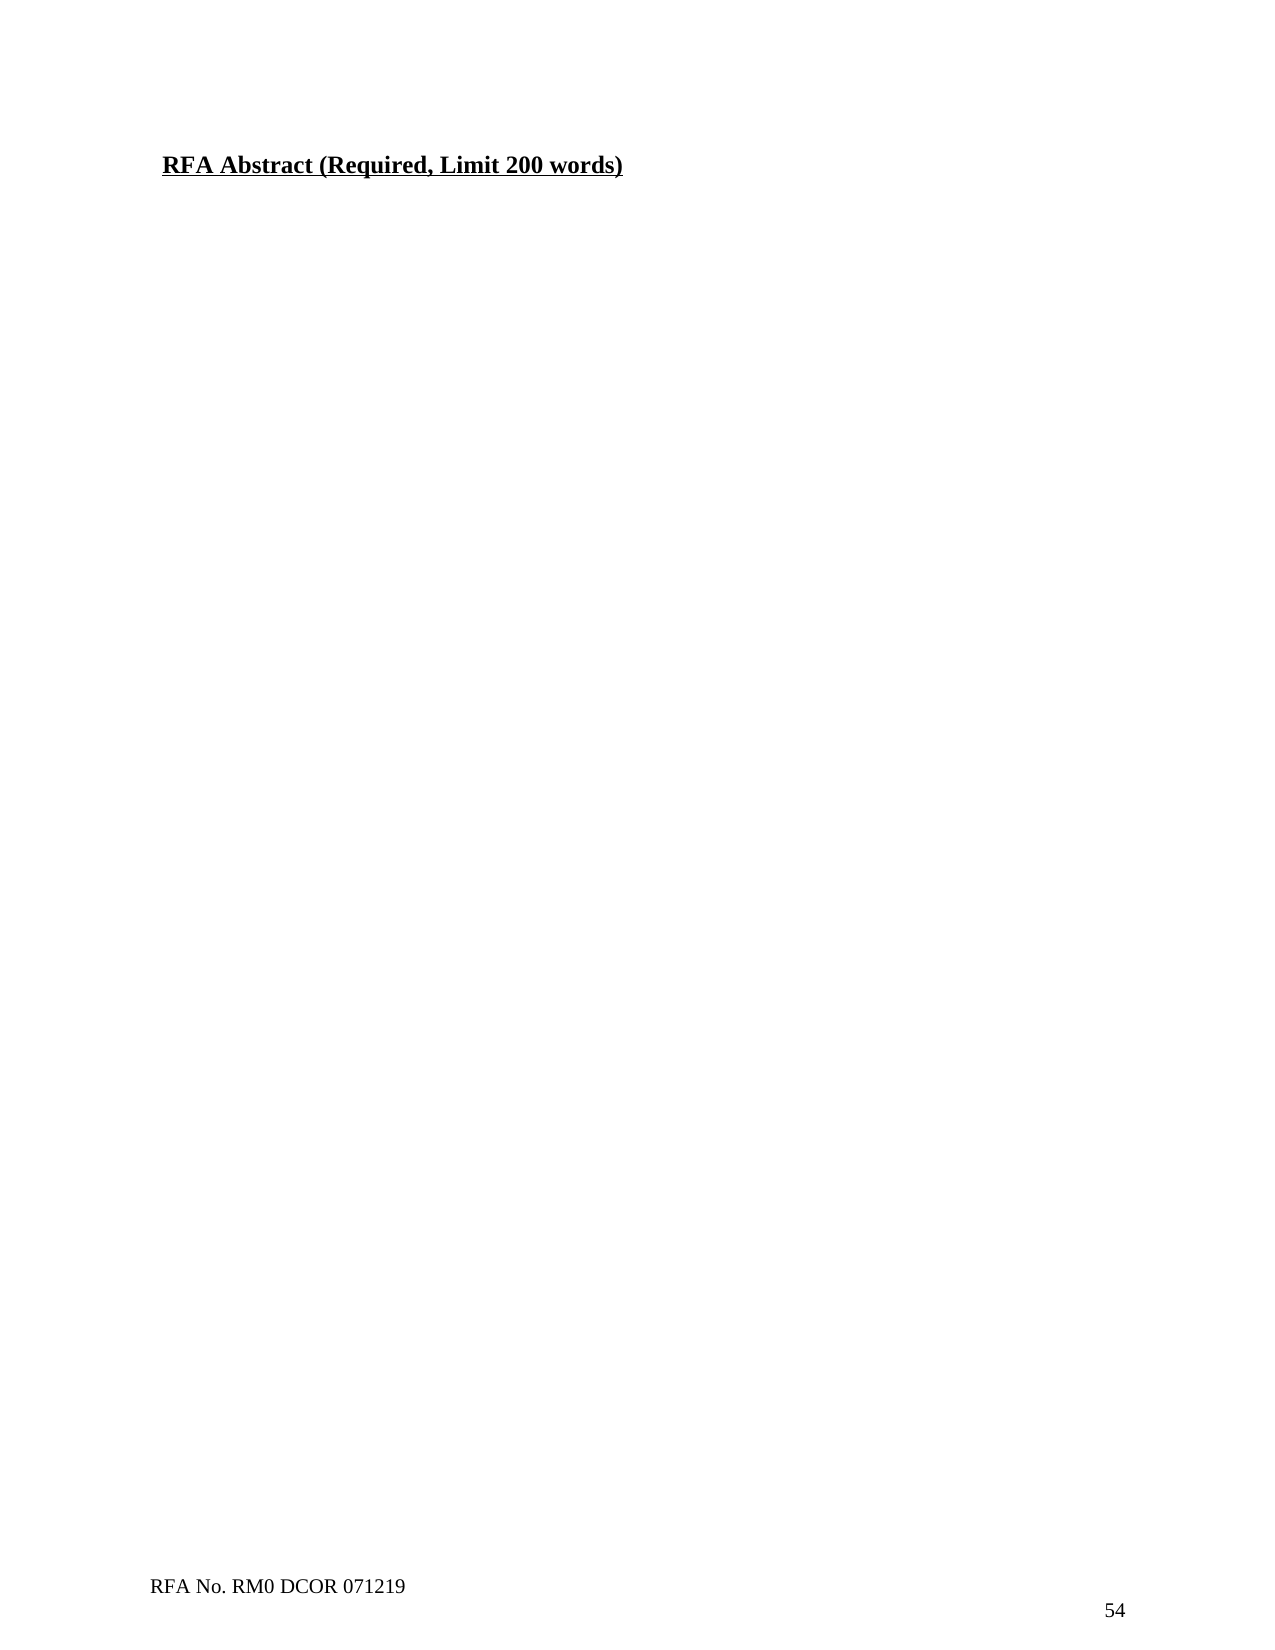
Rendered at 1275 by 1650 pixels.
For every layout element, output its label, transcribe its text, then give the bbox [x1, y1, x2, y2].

table_header RFA Abstract (Required, Limit 200 words) [150, 150, 1096, 429]
